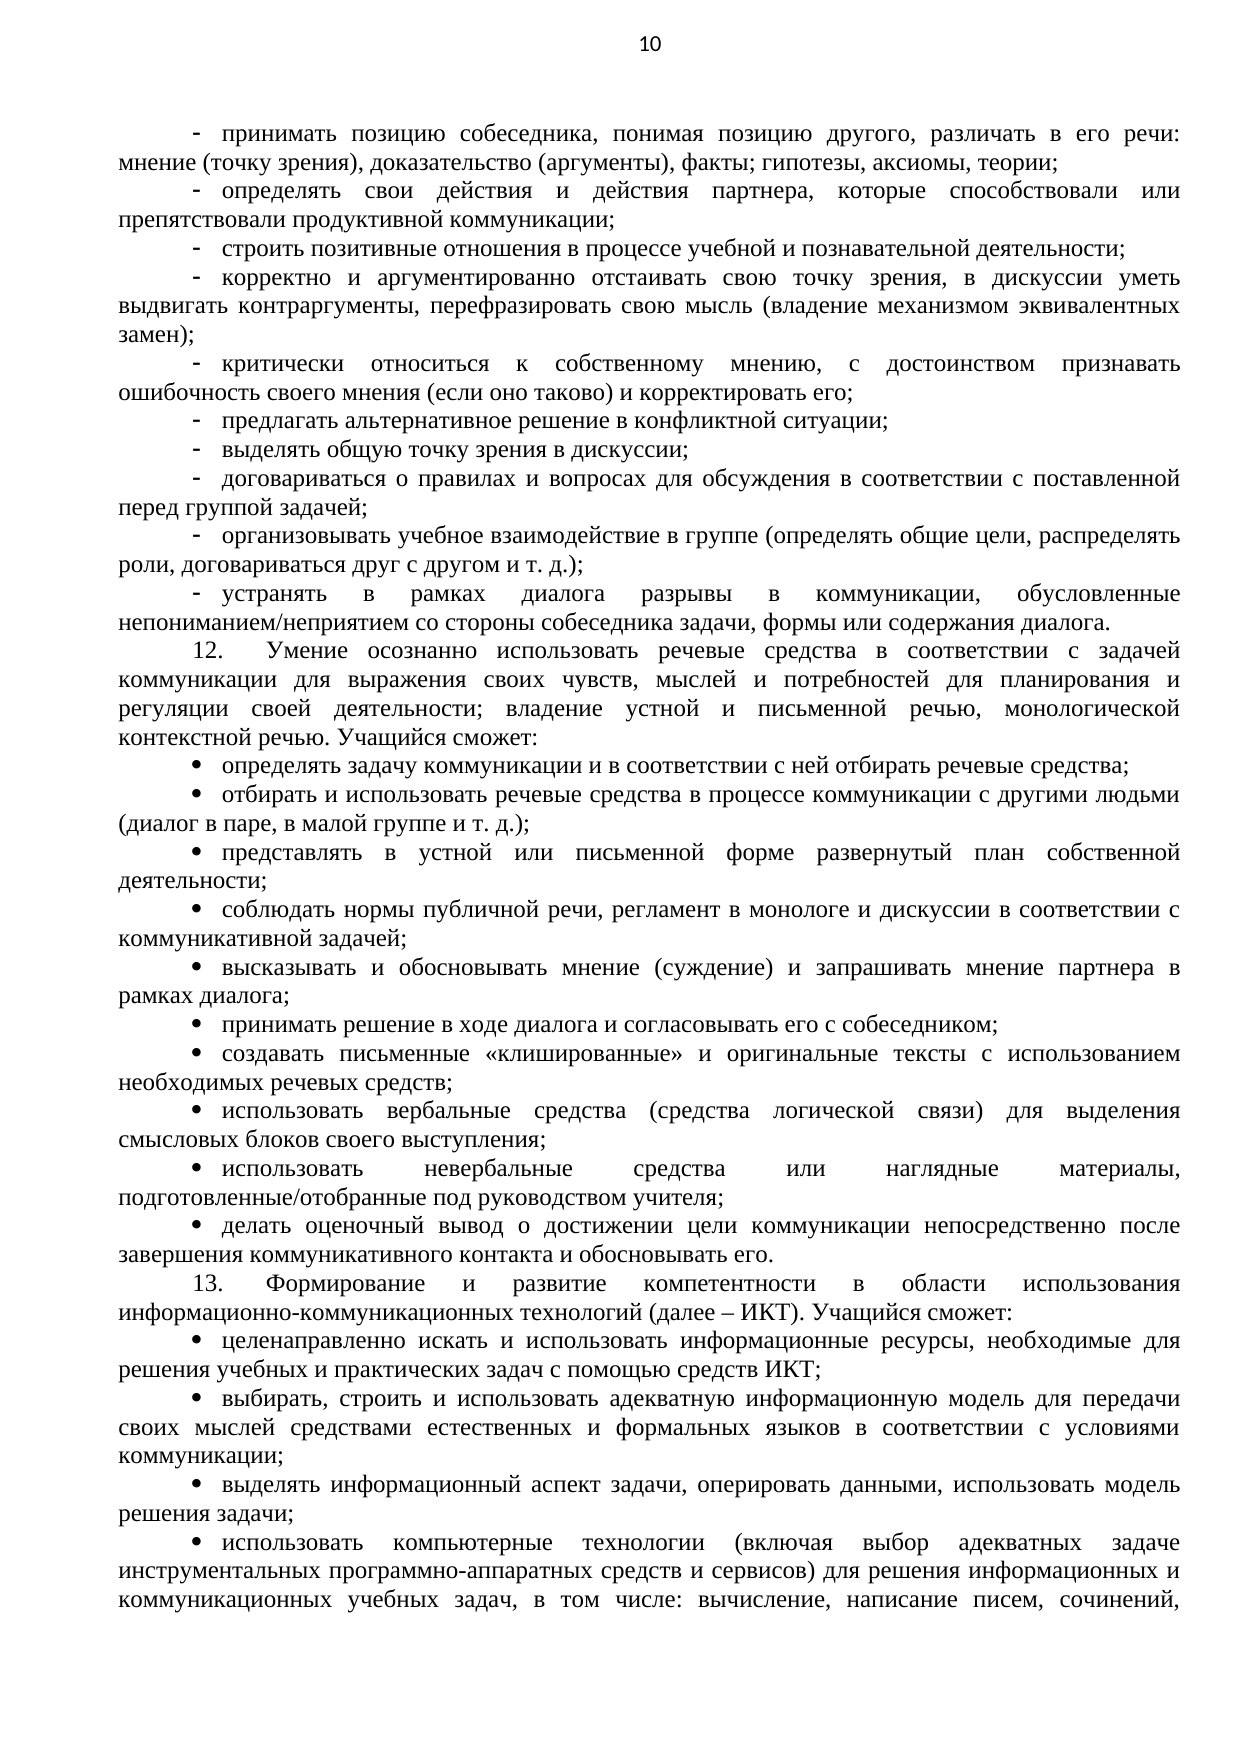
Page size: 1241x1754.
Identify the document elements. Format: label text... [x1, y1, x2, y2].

list устранять в рамках диалога разрывы в коммуникации, обусловленные непониманием/неприятием со стороны собеседника задачи, формы или содержания диалога. [118, 578, 1181, 636]
list организовывать учебное взаимодействие в группе (определять общие цели, распределять роли, договариваться друг с другом и т. д.); [118, 521, 1181, 578]
list критически относиться к собственному мнению, с достоинством признавать ошибочность своего мнения (если оно таково) и корректировать его; [118, 348, 1181, 406]
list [118, 1527, 1181, 1613]
list использовать невербальные средства или наглядные материалы, подготовленные/отобранные под руководством учителя; [118, 1153, 1181, 1211]
list выделять общую точку зрения в дискуссии; [118, 434, 1181, 463]
list целенаправленно искать и использовать информационные ресурсы, необходимые для решения учебных и практических задач с помощью средств ИКТ; [118, 1326, 1181, 1383]
list отбирать и использовать речевые средства в процессе коммуникации с другими людьми (диалог в паре, в малой группе и т. д.); [118, 779, 1181, 837]
list представлять в устной или письменной форме развернутый план собственной деятельности; [118, 837, 1181, 894]
list принимать позицию собеседника, понимая позицию другого, различать в его речи: мнение (точку зрения), доказательство (аргументы), факты; гипотезы, аксиомы, теории; [118, 118, 1181, 176]
list принимать решение в ходе диалога и согласовывать его с собеседником; [118, 1009, 1181, 1038]
list Формирование и развитие компетентности в области использования информационно-коммуникационных технологий (далее – ИКТ). Учащийся сможет: [118, 1268, 1181, 1326]
list соблюдать нормы публичной речи, регламент в монологе и дискуссии в соответствии с коммуникативной задачей; [118, 894, 1181, 952]
list делать оценочный вывод о достижении цели коммуникации непосредственно после завершения коммуникативного контакта и обосновывать его. [118, 1211, 1181, 1268]
list строить позитивные отношения в процессе учебной и познавательной деятельности; [118, 233, 1181, 262]
list определять свои действия и действия партнера, которые способствовали или препятствовали продуктивной коммуникации; [118, 176, 1181, 233]
list использовать вербальные средства (средства логической связи) для выделения смысловых блоков своего выступления; [118, 1096, 1181, 1153]
list предлагать альтернативное решение в конфликтной ситуации; [118, 406, 1181, 434]
list определять задачу коммуникации и в соответствии с ней отбирать речевые средства; [118, 751, 1181, 779]
list выделять информационный аспект задачи, оперировать данными, использовать модель решения задачи; [118, 1469, 1181, 1527]
list Умение осознанно использовать речевые средства в соответствии с задачей коммуникации для выражения своих чувств, мыслей и потребностей для планирования и регуляции своей деятельности; владение устной и письменной речью, монологической контекстной речью. Учащийся сможет: [118, 636, 1181, 751]
list высказывать и обосновывать мнение (суждение) и запрашивать мнение партнера в рамках диалога; [118, 952, 1181, 1009]
list договариваться о правилах и вопросах для обсуждения в соответствии с поставленной перед группой задачей; [118, 463, 1181, 521]
list создавать письменные «клишированные» и оригинальные тексты с использованием необходимых речевых средств; [118, 1038, 1181, 1096]
list выбирать, строить и использовать адекватную информационную модель для передачи своих мыслей средствами естественных и формальных языков в соответствии с условиями коммуникации; [118, 1383, 1181, 1469]
list корректно и аргументированно отстаивать свою точку зрения, в дискуссии уметь выдвигать контраргументы, перефразировать свою мысль (владение механизмом эквивалентных замен); [118, 262, 1181, 348]
